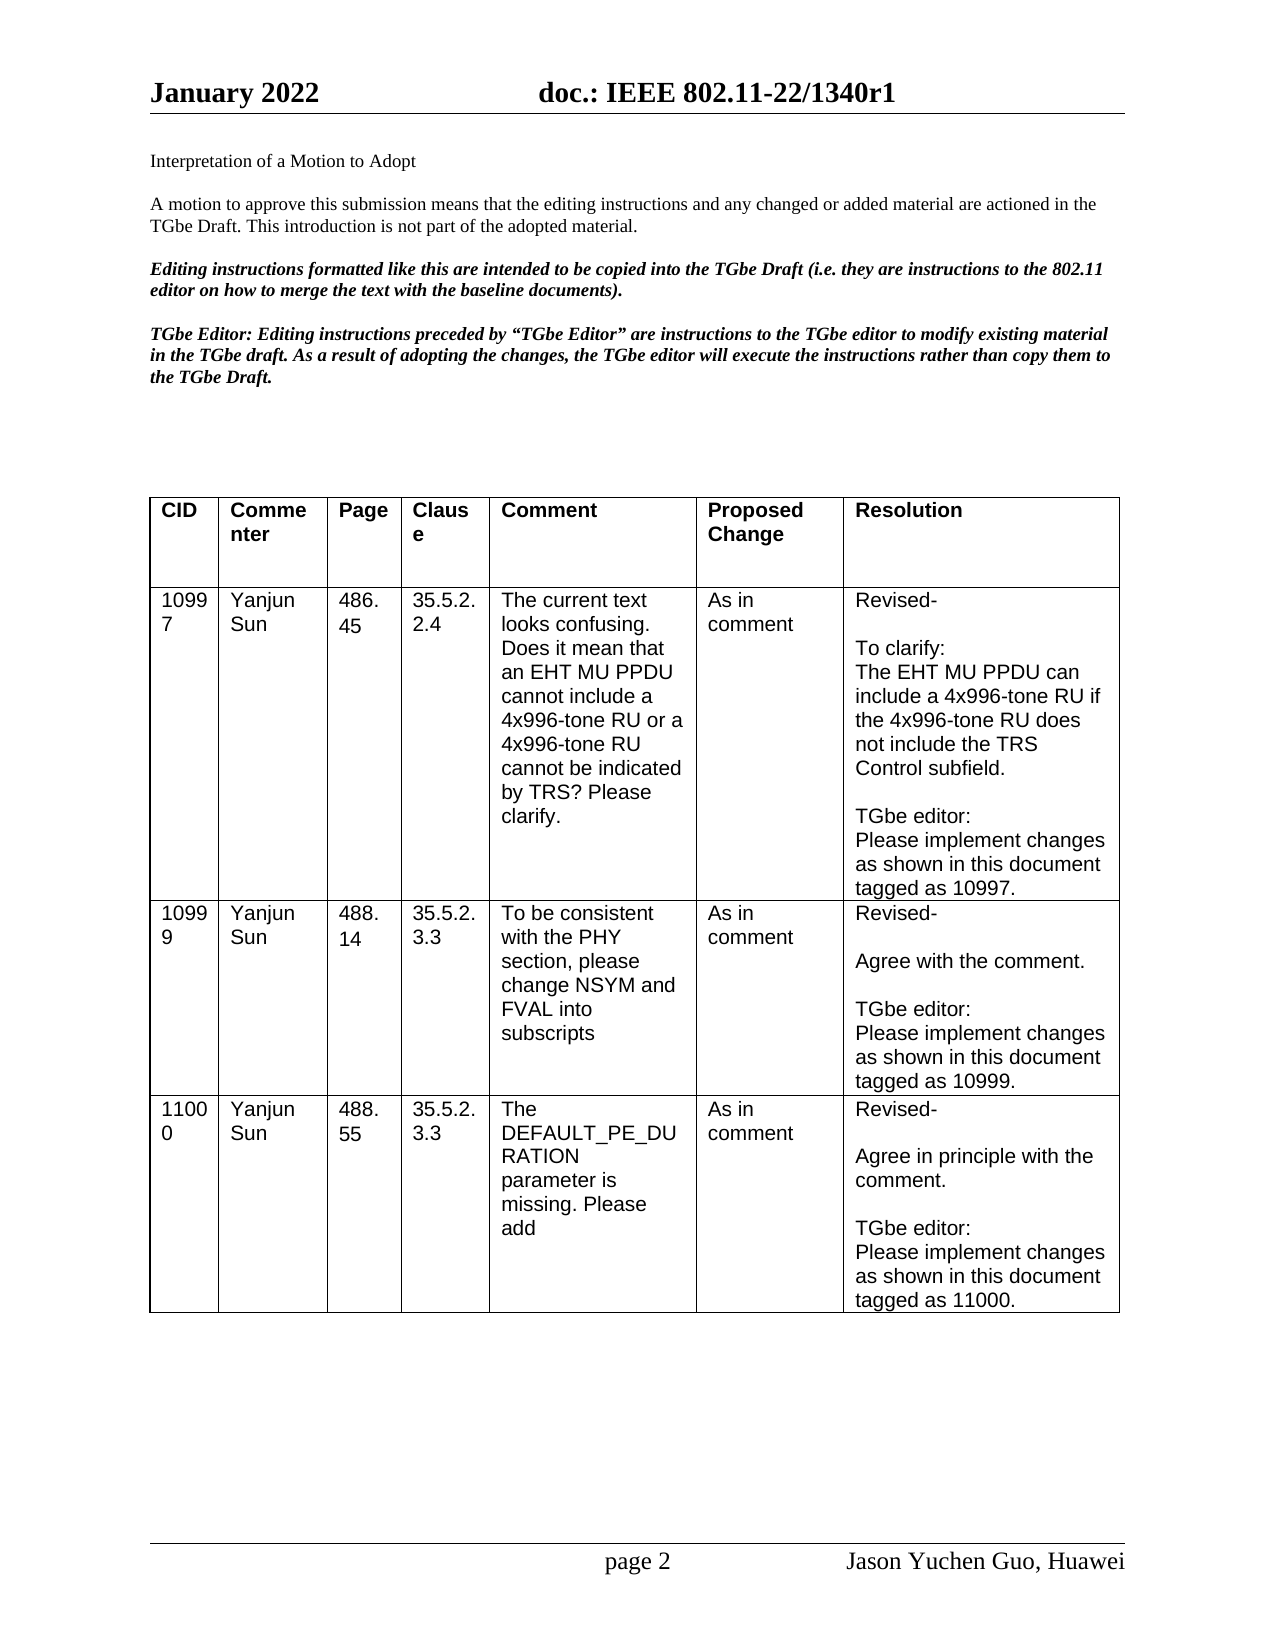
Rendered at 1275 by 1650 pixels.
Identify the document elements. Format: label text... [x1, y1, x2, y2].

table_header Page [328, 498, 401, 587]
table_cell As in comment [697, 1096, 843, 1312]
text Editing instructions formatted like this are intended to be copied into the TGbe Draft (i.e. they are instructions to the 802.11 editor on how to merge the text with the baseline documents). [150, 258, 1125, 301]
text A motion to approve this submission means that the editing instructions and any changed or added material are actioned in the TGbe Draft. This introduction is not part of the adopted material. [150, 193, 1125, 236]
table_cell 35.5.2.2.4 [402, 588, 489, 900]
table_cell 10997 [151, 588, 218, 900]
table_cell Yanjun Sun [219, 1096, 327, 1312]
table_cell 488.14 [328, 901, 401, 1095]
table_cell To be consistent with the PHY section, please change NSYM and FVAL into subscripts [490, 901, 696, 1095]
table_cell Yanjun Sun [219, 901, 327, 1095]
table_cell 35.5.2.3.3 [402, 901, 489, 1095]
table_header CID [151, 498, 218, 587]
table_cell Revised- To clarify: The EHT MU PPDU can include a 4x996-tone RU if the 4x996-tone RU does not include the TRS Control subfield. TGbe editor: Please implement changes as shown in this document tagged as 10997. [844, 588, 1119, 900]
table_header Clause [402, 498, 489, 587]
text Interpretation of a Motion to Adopt [150, 150, 1125, 172]
table_header Proposed Change [697, 498, 843, 587]
table_cell Revised- Agree in principle with the comment. TGbe editor: Please implement changes as shown in this document tagged as 11000. [844, 1096, 1119, 1312]
table_cell 488.55 [328, 1096, 401, 1312]
table_cell Revised- Agree with the comment. TGbe editor: Please implement changes as shown in this document tagged as 10999. [844, 901, 1119, 1095]
text TGbe Editor: Editing instructions preceded by “TGbe Editor” are instructions to the TGbe editor to modify existing material in the TGbe draft. As a result of adopting the changes, the TGbe editor will execute the instructions rather than copy them to the TGbe Draft. [150, 322, 1125, 387]
table_header Commenter [219, 498, 327, 587]
table_cell The current text looks confusing. Does it mean that an EHT MU PPDU cannot include a 4x996-tone RU or a 4x996-tone RU cannot be indicated by TRS? Please clarify. [490, 588, 696, 900]
table_cell 11000 [151, 1096, 218, 1312]
table_cell The DEFAULT_PE_DURATION parameter is missing. Please add [490, 1096, 696, 1312]
table_cell Yanjun Sun [219, 588, 327, 900]
table_cell 486.45 [328, 588, 401, 900]
table_cell As in comment [697, 901, 843, 1095]
table_cell 10999 [151, 901, 218, 1095]
table_header Resolution [844, 498, 1119, 587]
table_cell As in comment [697, 588, 843, 900]
table_header Comment [490, 498, 696, 587]
table_cell 35.5.2.3.3 [402, 1096, 489, 1312]
